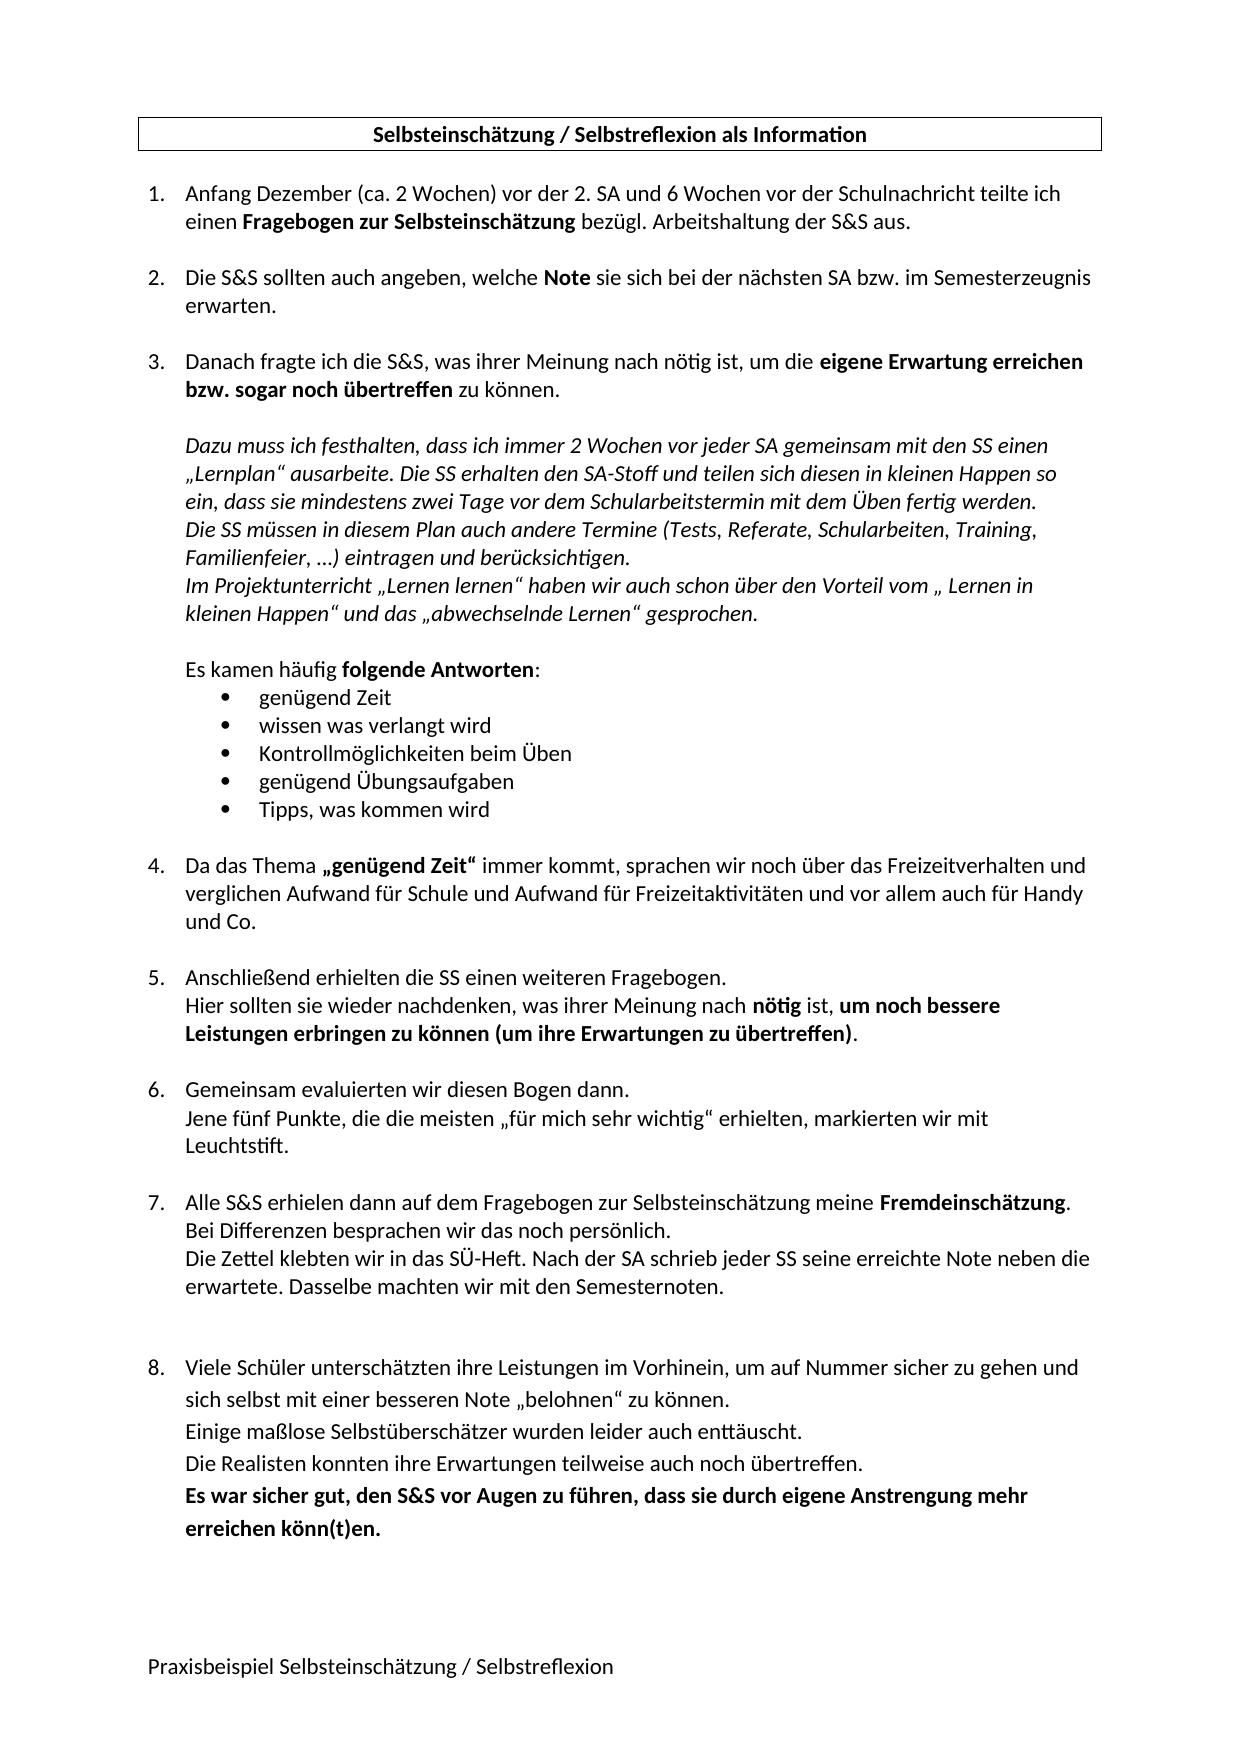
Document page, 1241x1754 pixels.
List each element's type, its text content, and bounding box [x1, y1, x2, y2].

list wissen was verlangt wird [221, 711, 1093, 739]
list Bei Differenzen besprachen wir das noch persönlich. [185, 1216, 1093, 1244]
list genügend Übungsaufgaben [221, 767, 1093, 795]
list Alle S&S erhielen dann auf dem Fragebogen zur Selbsteinschätzung meine Fremdeinschätzung. [148, 1188, 1093, 1216]
text Selbsteinschätzung / Selbstreflexion als Information [139, 118, 1101, 150]
list Die S&S sollten auch angeben, welche Note sie sich bei der nächsten SA bzw. im Semesterzeugnis erwarten. [148, 263, 1093, 319]
list Danach fragte ich die S&S, was ihrer Meinung nach nötig ist, um die eigene Erwartung erreichen bzw. sogar noch übertreffen zu können. [148, 347, 1093, 403]
list Die Realisten konnten ihre Erwartungen teilweise auch noch übertreffen. [185, 1449, 1093, 1477]
text Im Projektunterricht „Lernen lernen“ haben wir auch schon über den Vorteil vom „ Lernen in kleinen Happen“ und das „abwechselnde Lernen“ gesprochen. [185, 571, 1093, 627]
list Da das Thema „genügend Zeit“ immer kommt, sprachen wir noch über das Freizeitverhalten und [148, 851, 1093, 879]
list Einige maßlose Selbstüberschätzer wurden leider auch enttäuscht. [185, 1417, 1093, 1445]
list Leuchtstift. [185, 1132, 1093, 1160]
list Jene fünf Punkte, die die meisten „für mich sehr wichtig“ erhielten, markierten wir mit [185, 1104, 1093, 1132]
list Tipps, was kommen wird [221, 795, 1093, 823]
text Dazu muss ich festhalten, dass ich immer 2 Wochen vor jeder SA gemeinsam mit den SS einen „Lernplan“ ausarbeite. Die SS erhalten den SA-Stoff und teilen sich diesen in kleinen Happen so ein, dass sie mindestens zwei Tage vor dem Schularbeitstermin mit dem Üben fertig werden. [185, 431, 1093, 515]
list Viele Schüler unterschätzten ihre Leistungen im Vorhinein, um auf Nummer sicher zu gehen und sich selbst mit einer besseren Note „belohnen“ zu können. [148, 1353, 1093, 1413]
list Die Zettel klebten wir in das SÜ-Heft. Nach der SA schrieb jeder SS seine erreichte Note neben die erwartete. Dasselbe machten wir mit den Semesternoten. [185, 1244, 1093, 1300]
list Anfang Dezember (ca. 2 Wochen) vor der 2. SA und 6 Wochen vor der Schulnachricht teilte ich einen Fragebogen zur Selbsteinschätzung bezügl. Arbeitshaltung der S&S aus. [148, 179, 1093, 235]
text Die SS müssen in diesem Plan auch andere Termine (Tests, Referate, Schularbeiten, Training, Familienfeier, …) eintragen und berücksichtigen. [185, 515, 1093, 571]
list genügend Zeit [221, 683, 1093, 711]
text Es kamen häufig folgende Antworten: [148, 655, 1093, 683]
list Anschließend erhielten die SS einen weiteren Fragebogen. [148, 963, 1093, 992]
list Kontrollmöglichkeiten beim Üben [221, 739, 1093, 767]
list Gemeinsam evaluierten wir diesen Bogen dann. [148, 1076, 1093, 1104]
text Hier sollten sie wieder nachdenken, was ihrer Meinung nach nötig ist, um noch bessere Leistungen erbringen zu können (um ihre Erwartungen zu übertreffen). [185, 992, 1093, 1048]
list verglichen Aufwand für Schule und Aufwand für Freizeitaktivitäten und vor allem auch für Handy und Co. [185, 879, 1093, 936]
list Es war sicher gut, den S&S vor Augen zu führen, dass sie durch eigene Anstrengung mehr erreichen könn(t)en. [185, 1482, 1093, 1542]
